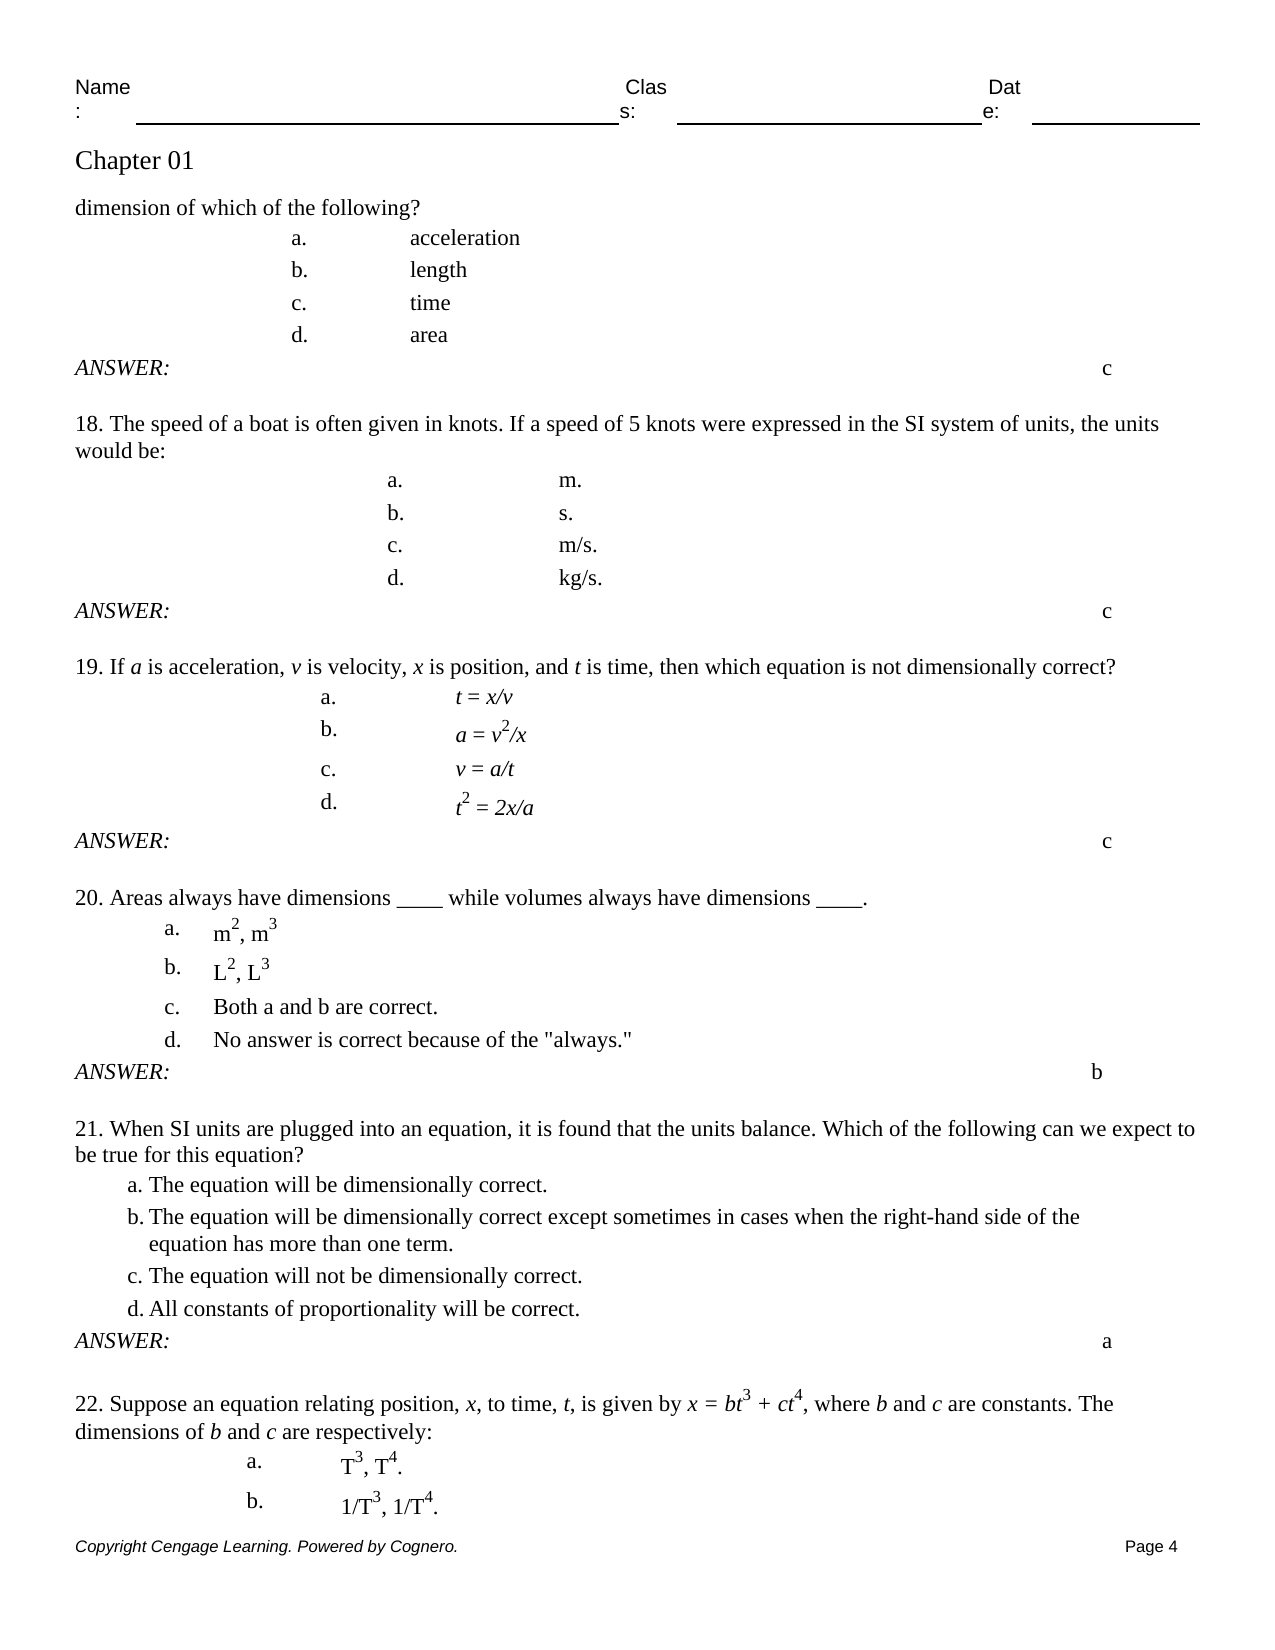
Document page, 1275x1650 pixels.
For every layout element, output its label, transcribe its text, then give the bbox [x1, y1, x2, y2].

table_header 18. The speed of a boat is often given in knots. If a speed of 5 knots were expressed in the SI system of units, the units would be: [75, 411, 1200, 626]
table_header 20. Areas always have dimensions ____ while volumes always have dimensions ____. [75, 884, 1200, 1088]
table_header 21. When SI units are plugged into an equation, it is found that the units balance. Which of the following can we expect to be true for this equation? [75, 1115, 1200, 1357]
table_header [75, 194, 1200, 383]
table_header 19. If a is acceleration, v is velocity, x is position, and t is time, then which equation is not dimensionally correct? [75, 653, 1200, 857]
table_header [75, 1384, 1200, 1524]
